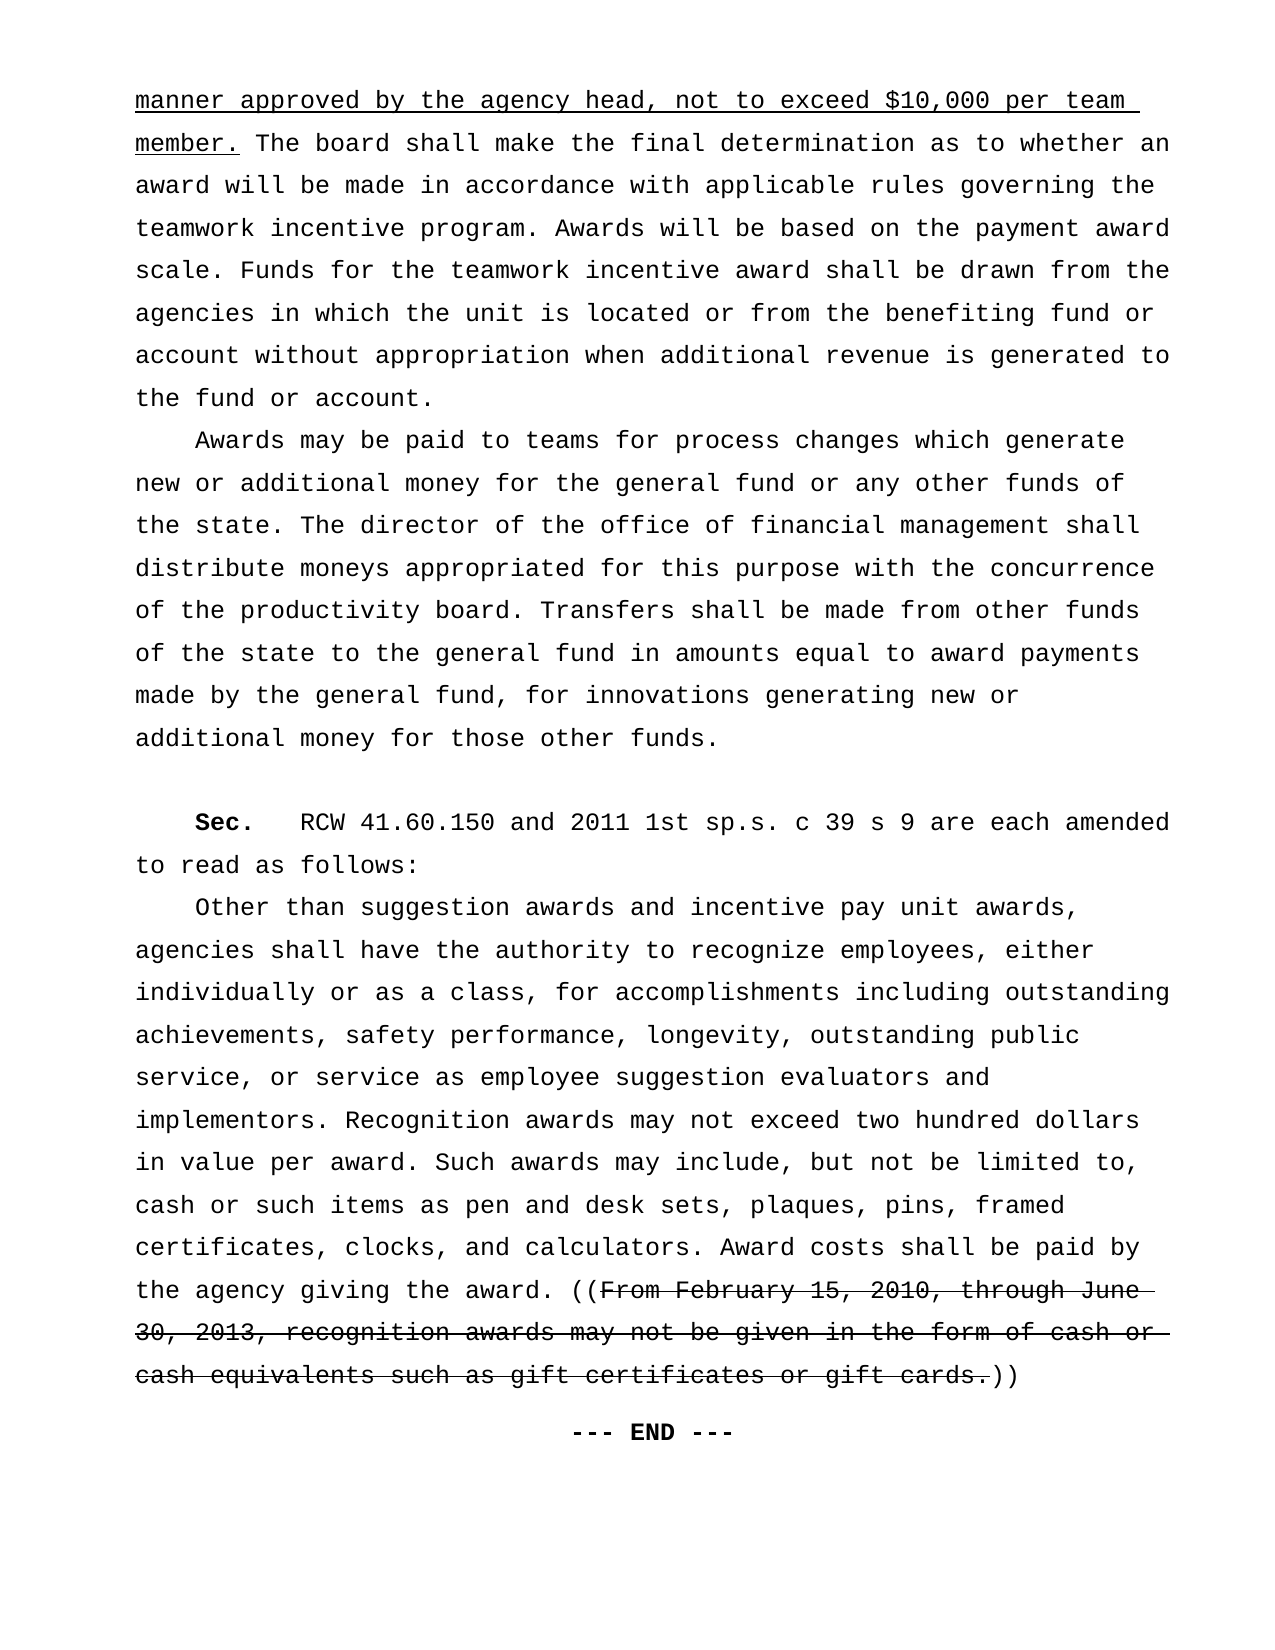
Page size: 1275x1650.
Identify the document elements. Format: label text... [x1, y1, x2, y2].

text Other than suggestion awards and incentive pay unit awards, agencies shall have the authority to recognize employees, either individually or as a class, for accomplishments including outstanding achievements, safety performance, longevity, outstanding public service, or service as employee suggestion evaluators and implementors. Recognition awards may not exceed two hundred dollars in value per award. Such awards may include, but not be limited to, cash or such items as pen and desk sets, plaques, pins, framed certificates, clocks, and calculators. Award costs shall be paid by the agency giving the award. ((From February 15, 2010, through June 30, 2013, recognition awards may not be given in the form of cash or cash equivalents such as gift certificates or gift cards.)) [135, 882, 1170, 1333]
text --- END --- [135, 1420, 1170, 1448]
text Sec. RCW 41.60.150 and 2011 1st sp.s. c 39 s 9 are each amended to read as follows: [135, 797, 1170, 882]
text Other than suggestion awards and incentive pay unit awards, agencies shall have the authority to recognize employees, either individually or as a class, for accomplishments including outstanding achievements, safety performance, longevity, outstanding public service, or service as employee suggestion evaluators and implementors. Recognition awards may not exceed two hundred dollars in value per award. Such awards may include, but not be limited to, cash or such items as pen and desk sets, plaques, pins, framed certificates, clocks, and calculators. Award costs shall be paid by the agency giving the award. ((From February 15, 2010, through June 30, 2013, recognition awards may not be given in the form of cash or cash equivalents such as gift certificates or gift cards.)) [135, 1335, 1170, 1392]
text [135, 75, 1170, 415]
text Awards may be paid to teams for process changes which generate new or additional money for the general fund or any other funds of the state. The director of the office of financial management shall distribute moneys appropriated for this purpose with the concurrence of the productivity board. Transfers shall be made from other funds of the state to the general fund in amounts equal to award payments made by the general fund, for innovations generating new or additional money for those other funds. [135, 415, 1170, 755]
